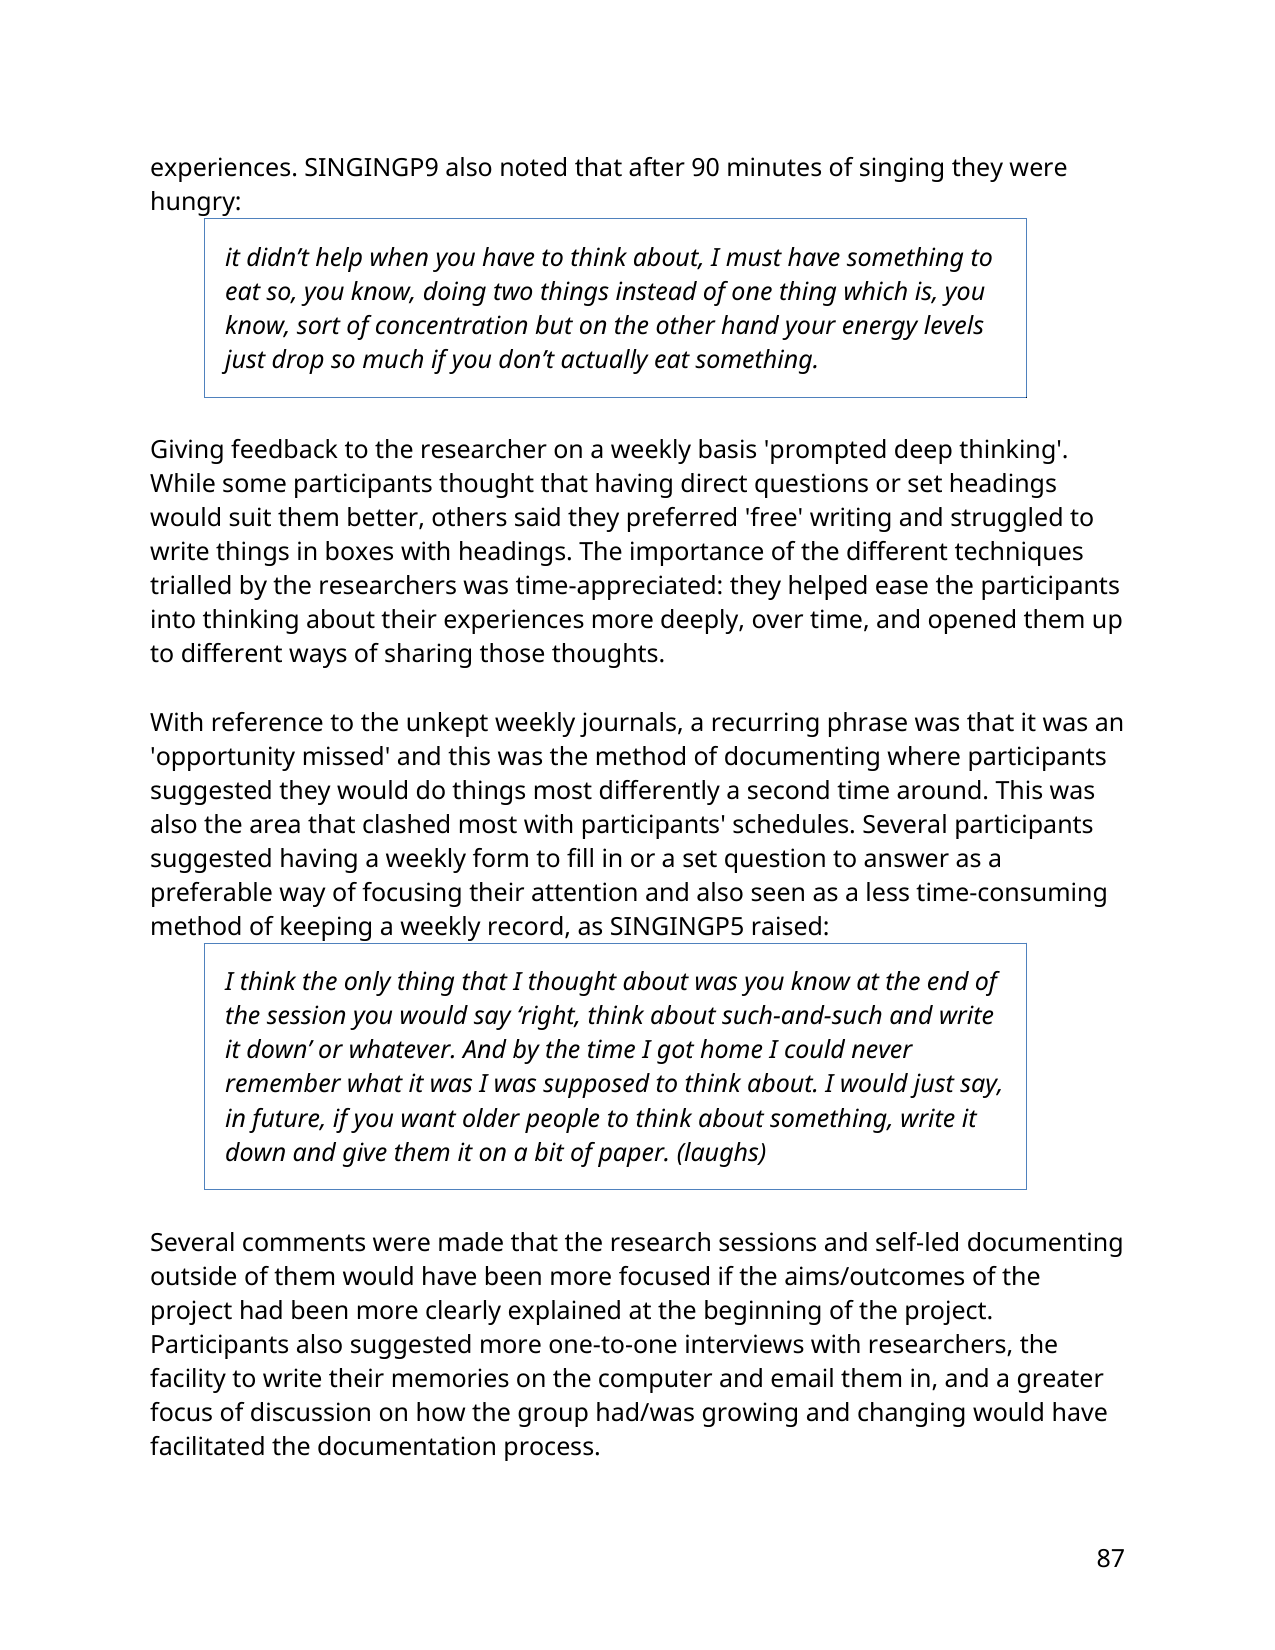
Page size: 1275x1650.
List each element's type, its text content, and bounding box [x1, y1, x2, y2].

text Giving feedback to the researcher on a weekly basis 'prompted deep thinking'. While some participants thought that having direct questions or set headings would suit them better, others said they preferred 'free' writing and struggled to write things in boxes with headings. The importance of the different techniques trialled by the researchers was time-appreciated: they helped ease the participants into thinking about their experiences more deeply, over time, and opened them up to different ways of sharing those thoughts. [150, 432, 1125, 670]
text With reference to the unkept weekly journals, a recurring phrase was that it was an 'opportunity missed' and this was the method of documenting where participants suggested they would do things most differently a second time around. This was also the area that clashed most with participants' schedules. Several participants suggested having a weekly form to fill in or a set question to answer as a preferable way of focusing their attention and also seen as a less time-consuming method of keeping a weekly record, as SINGINGP5 raised: [150, 704, 1125, 943]
text I think the only thing that I thought about was you know at the end of the session you would say ‘right, think about such-and-such and write it down’ or whatever. And by the time I got home I could never remember what it was I was supposed to think about. I would just say, in future, if you want older people to think about something, write it down and give them it on a bit of paper. (laughs) [205, 944, 1026, 1189]
text Several comments were made that the research sessions and self-led documenting outside of them would have been more focused if the aims/outcomes of the project had been more clearly explained at the beginning of the project. Participants also suggested more one-to-one interviews with researchers, the facility to write their memories on the computer and email them in, and a greater focus of discussion on how the group had/was growing and changing would have facilitated the documentation process. [150, 1224, 1125, 1463]
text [150, 150, 1125, 218]
text it didn’t help when you have to think about, I must have something to eat so, you know, doing two things instead of one thing which is, you know, sort of concentration but on the other hand your energy levels just drop so much if you don’t actually eat something. [205, 219, 1026, 397]
